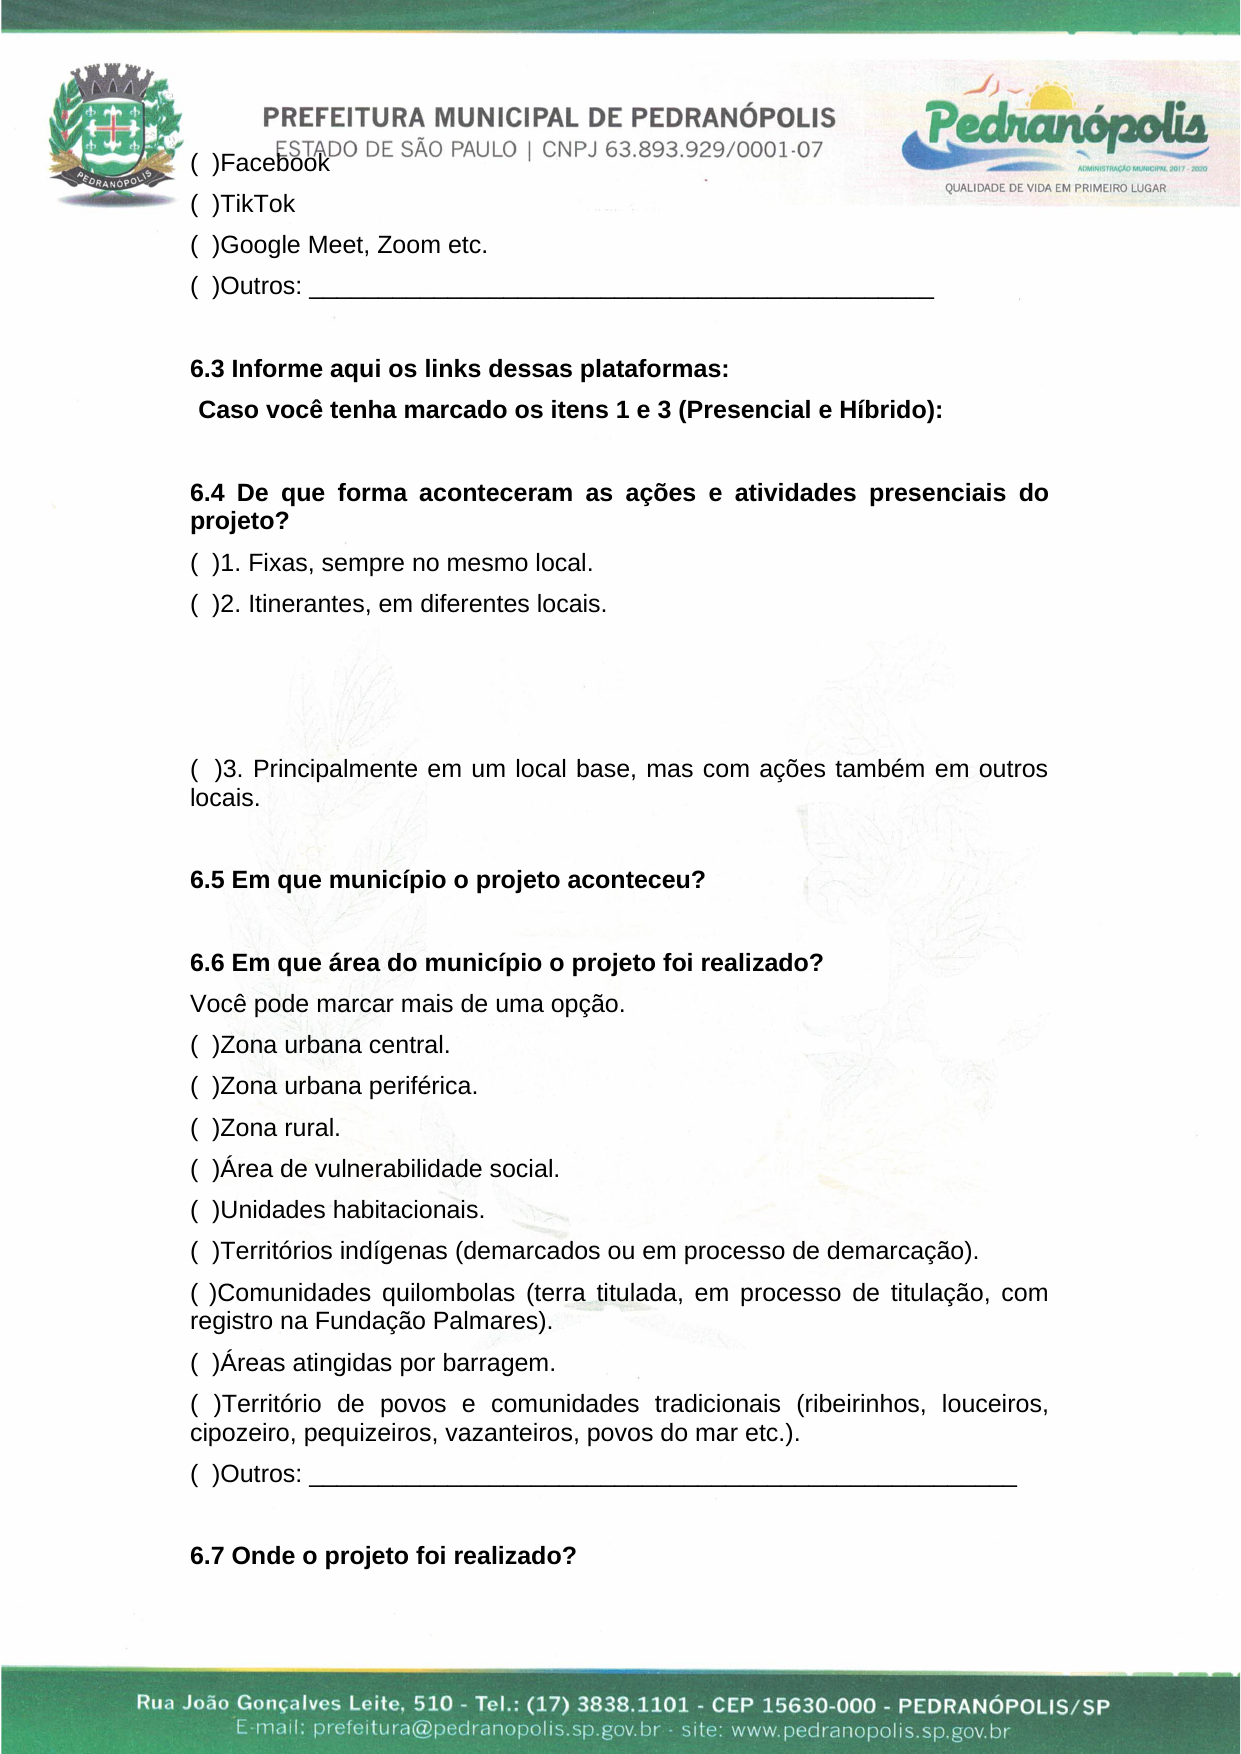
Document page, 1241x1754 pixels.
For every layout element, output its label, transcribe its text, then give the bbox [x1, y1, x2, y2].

picture [1, 0, 1241, 1754]
text ( )Google Meet, Zoom etc. [190, 230, 1051, 259]
text 6.3 Informe aqui os links dessas plataformas: [190, 354, 1051, 383]
text ( )Facebook [190, 148, 1051, 176]
text ( )Outros: _____________________________________________ [190, 271, 1051, 300]
text ( )Outros: ___________________________________________________ [190, 1459, 1051, 1488]
text ( )Território de povos e comunidades tradicionais (ribeirinhos, louceiros, cipozeiro, pequizeiros, vazanteiros, povos do mar etc.). [190, 1389, 1051, 1446]
text ( )Territórios indígenas (demarcados ou em processo de demarcação). [190, 1236, 1051, 1265]
text ( )3. Principalmente em um local base, mas com ações também em outros locais. [190, 754, 1051, 811]
text ( )Unidades habitacionais. [190, 1195, 1051, 1224]
text ( )TikTok [190, 189, 1051, 218]
text ( )1. Fixas, sempre no mesmo local. [190, 548, 1051, 576]
text ( )Zona urbana central. [190, 1030, 1051, 1059]
text 6.4 De que forma aconteceram as ações e atividades presenciais do projeto? [190, 478, 1051, 535]
text ( )Zona urbana periférica. [190, 1071, 1051, 1100]
text Caso você tenha marcado os itens 1 e 3 (Presencial e Híbrido): [177, 395, 1051, 424]
text ( )Comunidades quilombolas (terra titulada, em processo de titulação, com registro na Fundação Palmares). [190, 1278, 1051, 1335]
text ( )Área de vulnerabilidade social. [190, 1154, 1051, 1183]
text 6.6 Em que área do município o projeto foi realizado? [190, 948, 1051, 976]
text 6.5 Em que município o projeto aconteceu? [190, 865, 1051, 894]
text Você pode marcar mais de uma opção. [190, 989, 1051, 1018]
text ( )Zona rural. [190, 1113, 1051, 1141]
text ( )2. Itinerantes, em diferentes locais. [190, 589, 1051, 618]
text ( )Áreas atingidas por barragem. [190, 1348, 1051, 1376]
text 6.7 Onde o projeto foi realizado? [190, 1541, 1051, 1570]
